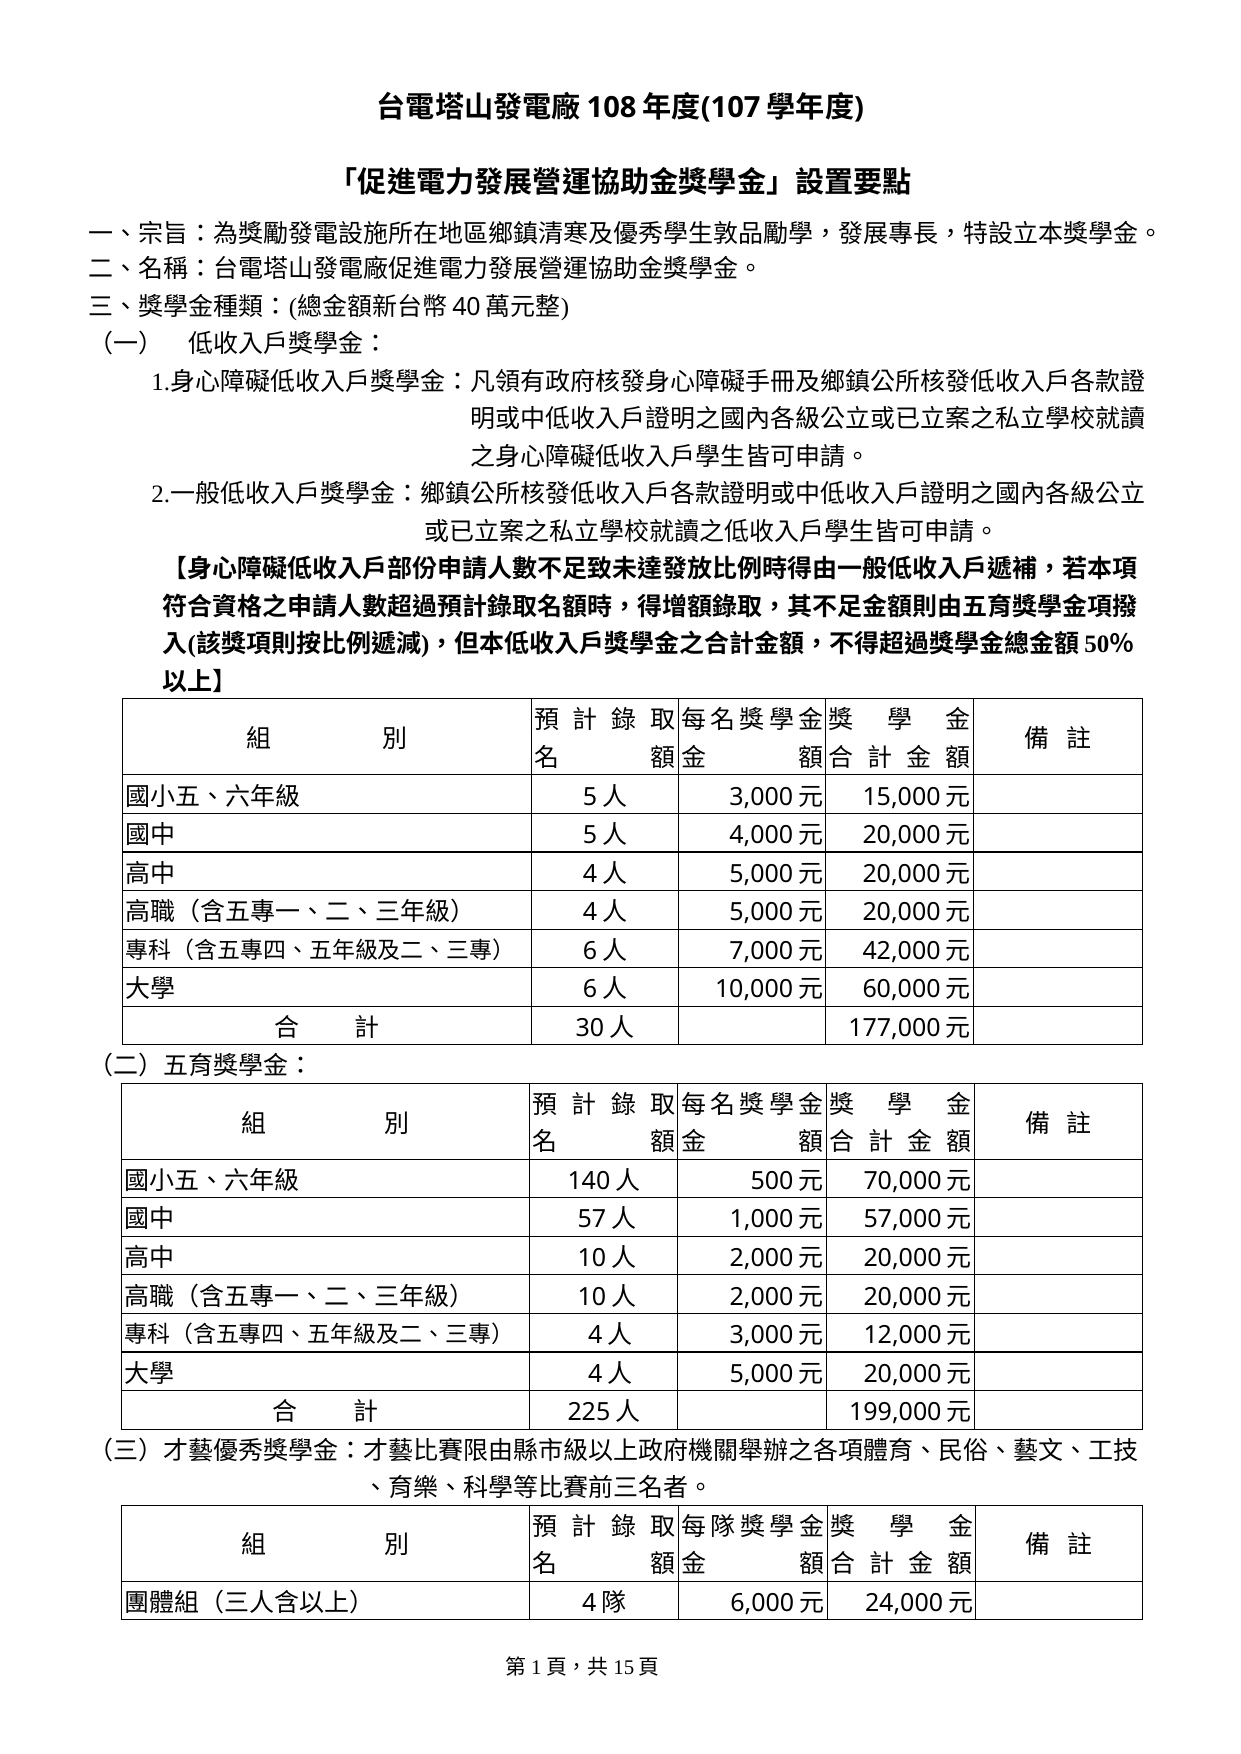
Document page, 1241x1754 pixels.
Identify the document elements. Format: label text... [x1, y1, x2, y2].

table_cell 4,000元 [679, 814, 825, 851]
table_cell 140人 [530, 1160, 677, 1197]
table_cell 30人 [532, 1007, 678, 1044]
table_header 備 註 [974, 699, 1142, 774]
table_header 每名獎學金金額 [679, 699, 825, 774]
table_cell [975, 1237, 1142, 1274]
table_cell 60,000元 [826, 968, 973, 1006]
table_cell [974, 775, 1142, 813]
table_header 獎學金 合計金額 [827, 1084, 974, 1159]
table_cell 團體組（三人含以上） [122, 1582, 529, 1619]
table_cell 5,000元 [679, 853, 825, 890]
text 三、獎學金種類：(總金額新台幣40萬元整) [89, 286, 1152, 323]
table_cell 20,000元 [826, 814, 973, 851]
table_cell 專科（含五專四、五年級及二、三專） [123, 930, 531, 967]
table_cell [974, 853, 1142, 890]
table_cell [974, 1007, 1142, 1044]
table_cell [678, 1391, 826, 1428]
table_cell 20,000元 [826, 853, 973, 890]
table_header 組 別 [122, 1084, 529, 1159]
table_cell 4人 [530, 1314, 677, 1351]
table_cell 199,000元 [827, 1391, 974, 1428]
table_cell 225人 [530, 1391, 677, 1428]
table_cell [975, 1314, 1142, 1351]
table_cell 57,000元 [827, 1198, 974, 1236]
table_cell 5,000元 [679, 891, 825, 928]
table_cell 國中 [123, 814, 531, 851]
table_cell [976, 1582, 1142, 1619]
table_cell 高職（含五專一、二、三年級） [123, 891, 531, 928]
table_cell 20,000元 [826, 891, 973, 928]
table_cell 15,000元 [826, 775, 973, 813]
text （二）五育獎學金： [89, 1045, 1152, 1083]
text 、育樂、科學等比賽前三名者。 [351, 1467, 1152, 1504]
table_cell 2,000元 [678, 1237, 826, 1274]
table_header 預計錄取 名額 [530, 1506, 678, 1581]
text 一、宗旨：為獎勵發電設施所在地區鄉鎮清寒及優秀學生敦品勵學，發展專長，特設立本獎學金。 [89, 217, 1152, 248]
table_cell 3,000元 [678, 1314, 826, 1351]
table_cell 5人 [532, 775, 678, 813]
text （三）才藝優秀獎學金：才藝比賽限由縣市級以上政府機關舉辦之各項體育、民俗、藝文、工技 [89, 1429, 1152, 1467]
table_cell 24,000元 [828, 1582, 975, 1619]
text 2.一般低收入戶獎學金：鄉鎮公所核發低收入戶各款證明或中低收入戶證明之國內各級公立或已立案之私立學校就讀之低收入戶學生皆可申請。 [151, 473, 1152, 548]
table_header 預計錄取 名額 [532, 699, 678, 774]
list 低收入戶獎學金： [89, 323, 1152, 361]
table_cell 20,000元 [827, 1275, 974, 1313]
table_cell 5,000元 [678, 1353, 826, 1390]
table_cell 42,000元 [826, 930, 973, 967]
table_cell [974, 968, 1142, 1006]
table_header 獎學金 合計金額 [828, 1506, 975, 1581]
table_cell [974, 814, 1142, 851]
table_cell 12,000元 [827, 1314, 974, 1351]
table_cell 2,000元 [678, 1275, 826, 1313]
table_cell [975, 1160, 1142, 1197]
table_cell 4人 [532, 891, 678, 928]
table_cell 合 計 [123, 1007, 531, 1044]
table_cell [975, 1353, 1142, 1390]
table_cell 6人 [532, 968, 678, 1006]
table_cell 5人 [532, 814, 678, 851]
table_cell [974, 891, 1142, 928]
table_cell 10人 [530, 1275, 677, 1313]
table_cell 20,000元 [827, 1353, 974, 1390]
table_header 備 註 [975, 1084, 1142, 1159]
table_cell 10人 [530, 1237, 677, 1274]
text 二、名稱：台電塔山發電廠促進電力發展營運協助金獎學金。 [89, 248, 1152, 286]
table_cell 國中 [122, 1198, 529, 1236]
table_cell 20,000元 [827, 1237, 974, 1274]
text 台電塔山發電廠108年度(107學年度) [89, 67, 1152, 142]
table_cell 4人 [530, 1353, 677, 1390]
table_header 預計錄取 名額 [530, 1084, 677, 1159]
table_header 組 別 [122, 1506, 529, 1581]
table_cell [679, 1007, 825, 1044]
table_cell 3,000元 [679, 775, 825, 813]
text 1.身心障礙低收入戶獎學金：凡領有政府核發身心障礙手冊及鄉鎮公所核發低收入戶各款證明或中低收入戶證明之國內各級公立或已立案之私立學校就讀之身心障礙低收入戶學生皆可申請。 [151, 361, 1152, 473]
table_header 獎學金 合計金額 [826, 699, 973, 774]
table_cell 6,000元 [679, 1582, 827, 1619]
table_cell [975, 1198, 1142, 1236]
table_cell 合 計 [122, 1391, 529, 1428]
table_cell 高職（含五專一、二、三年級） [122, 1275, 529, 1313]
table_cell 大學 [123, 968, 531, 1006]
table_cell 大學 [122, 1353, 529, 1390]
table_cell 177,000元 [826, 1007, 973, 1044]
table_cell 70,000元 [827, 1160, 974, 1197]
table_cell 國小五、六年級 [123, 775, 531, 813]
table_cell [974, 930, 1142, 967]
table_cell 4人 [532, 853, 678, 890]
table_header 每名獎學金金額 [678, 1084, 826, 1159]
table_cell 7,000元 [679, 930, 825, 967]
table_cell 高中 [123, 853, 531, 890]
table_cell [975, 1275, 1142, 1313]
table_cell [975, 1391, 1142, 1428]
table_header 組 別 [123, 699, 531, 774]
table_cell 國小五、六年級 [122, 1160, 529, 1197]
text 【身心障礙低收入戶部份申請人數不足致未達發放比例時得由一般低收入戶遞補，若本項符合資格之申請人數超過預計錄取名額時，得增額錄取，其不足金額則由五育獎學金項撥入(該獎項則按比例遞減)，但本低收入戶獎學金之合計金額，不得超過獎學金總金額50％以上】 [162, 548, 1152, 698]
table_cell 57人 [530, 1198, 677, 1236]
table_cell 專科（含五專四、五年級及二、三專） [122, 1314, 529, 1351]
table_cell 10,000元 [679, 968, 825, 1006]
table_cell 4隊 [530, 1582, 678, 1619]
table_header 備 註 [976, 1506, 1142, 1581]
table_cell 1,000元 [678, 1198, 826, 1236]
table_cell 6人 [532, 930, 678, 967]
text 「促進電力發展營運協助金獎學金」設置要點 [89, 142, 1152, 217]
table_cell 500元 [678, 1160, 826, 1197]
table_cell 高中 [122, 1237, 529, 1274]
table_header 每隊獎學金金額 [679, 1506, 827, 1581]
